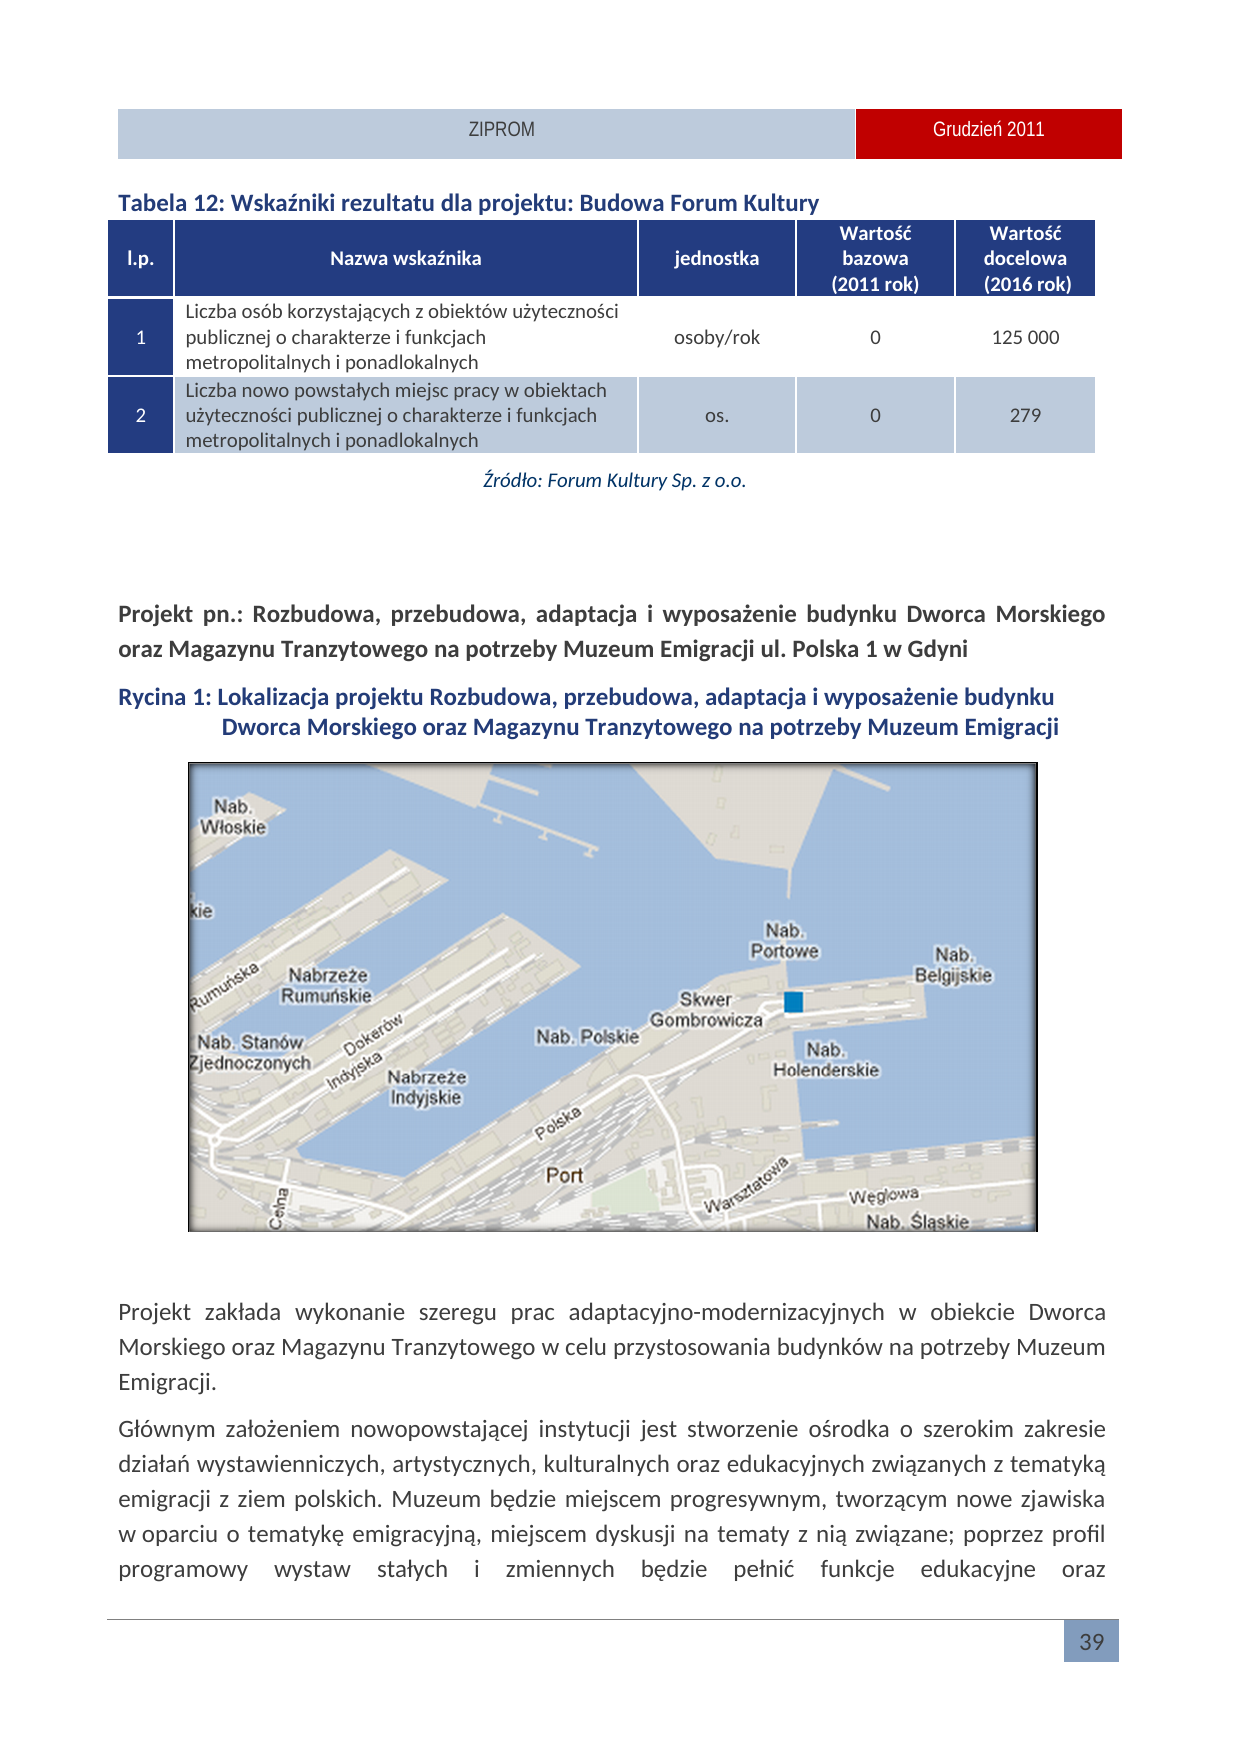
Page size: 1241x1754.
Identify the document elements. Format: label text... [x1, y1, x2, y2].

table_header Wartość bazowa (2011 rok) [797, 220, 954, 296]
table_header l.p. [108, 220, 173, 296]
table_cell 0 [797, 299, 954, 375]
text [118, 1414, 1107, 1584]
text Tabela 12: Wskaźniki rezultatu dla projektu: Budowa Forum Kultury [118, 187, 1107, 218]
table_cell 1 [108, 299, 173, 375]
table_cell 279 [956, 377, 1095, 453]
table_cell 0 [797, 377, 954, 453]
table_cell 125 000 [956, 299, 1095, 375]
text Projekt pn.: Rozbudowa, przebudowa, adaptacja i wyposażenie budynku Dworca Morskiego oraz Magazynu Tranzytowego na potrzeby Muzeum Emigracji ul. Polska 1 w Gdyni [118, 598, 1107, 664]
text Źródło: Forum Kultury Sp. z o.o. [118, 468, 1107, 493]
table_header Wartość docelowa (2016 rok) [956, 220, 1095, 296]
table_cell osoby/rok [639, 299, 795, 375]
table_cell os. [639, 377, 795, 453]
picture [187, 762, 1038, 1232]
table_cell 2 [108, 377, 173, 453]
table_header Nazwa wskaźnika [175, 220, 637, 296]
table_cell Liczba osób korzystających z obiektów użyteczności publicznej o charakterze i funkcjach metropolitalnych i ponadlokalnych [175, 299, 637, 375]
table_header jednostka [639, 220, 795, 296]
text Projekt zakłada wykonanie szeregu prac adaptacyjno-modernizacyjnych w obiekcie Dworca Morskiego oraz Magazynu Tranzytowego w celu przystosowania budynków na potrzeby Muzeum Emigracji. [118, 1296, 1107, 1397]
table_cell Liczba nowo powstałych miejsc pracy w obiektach użyteczności publicznej o charakterze i funkcjach metropolitalnych i ponadlokalnych [175, 377, 637, 453]
